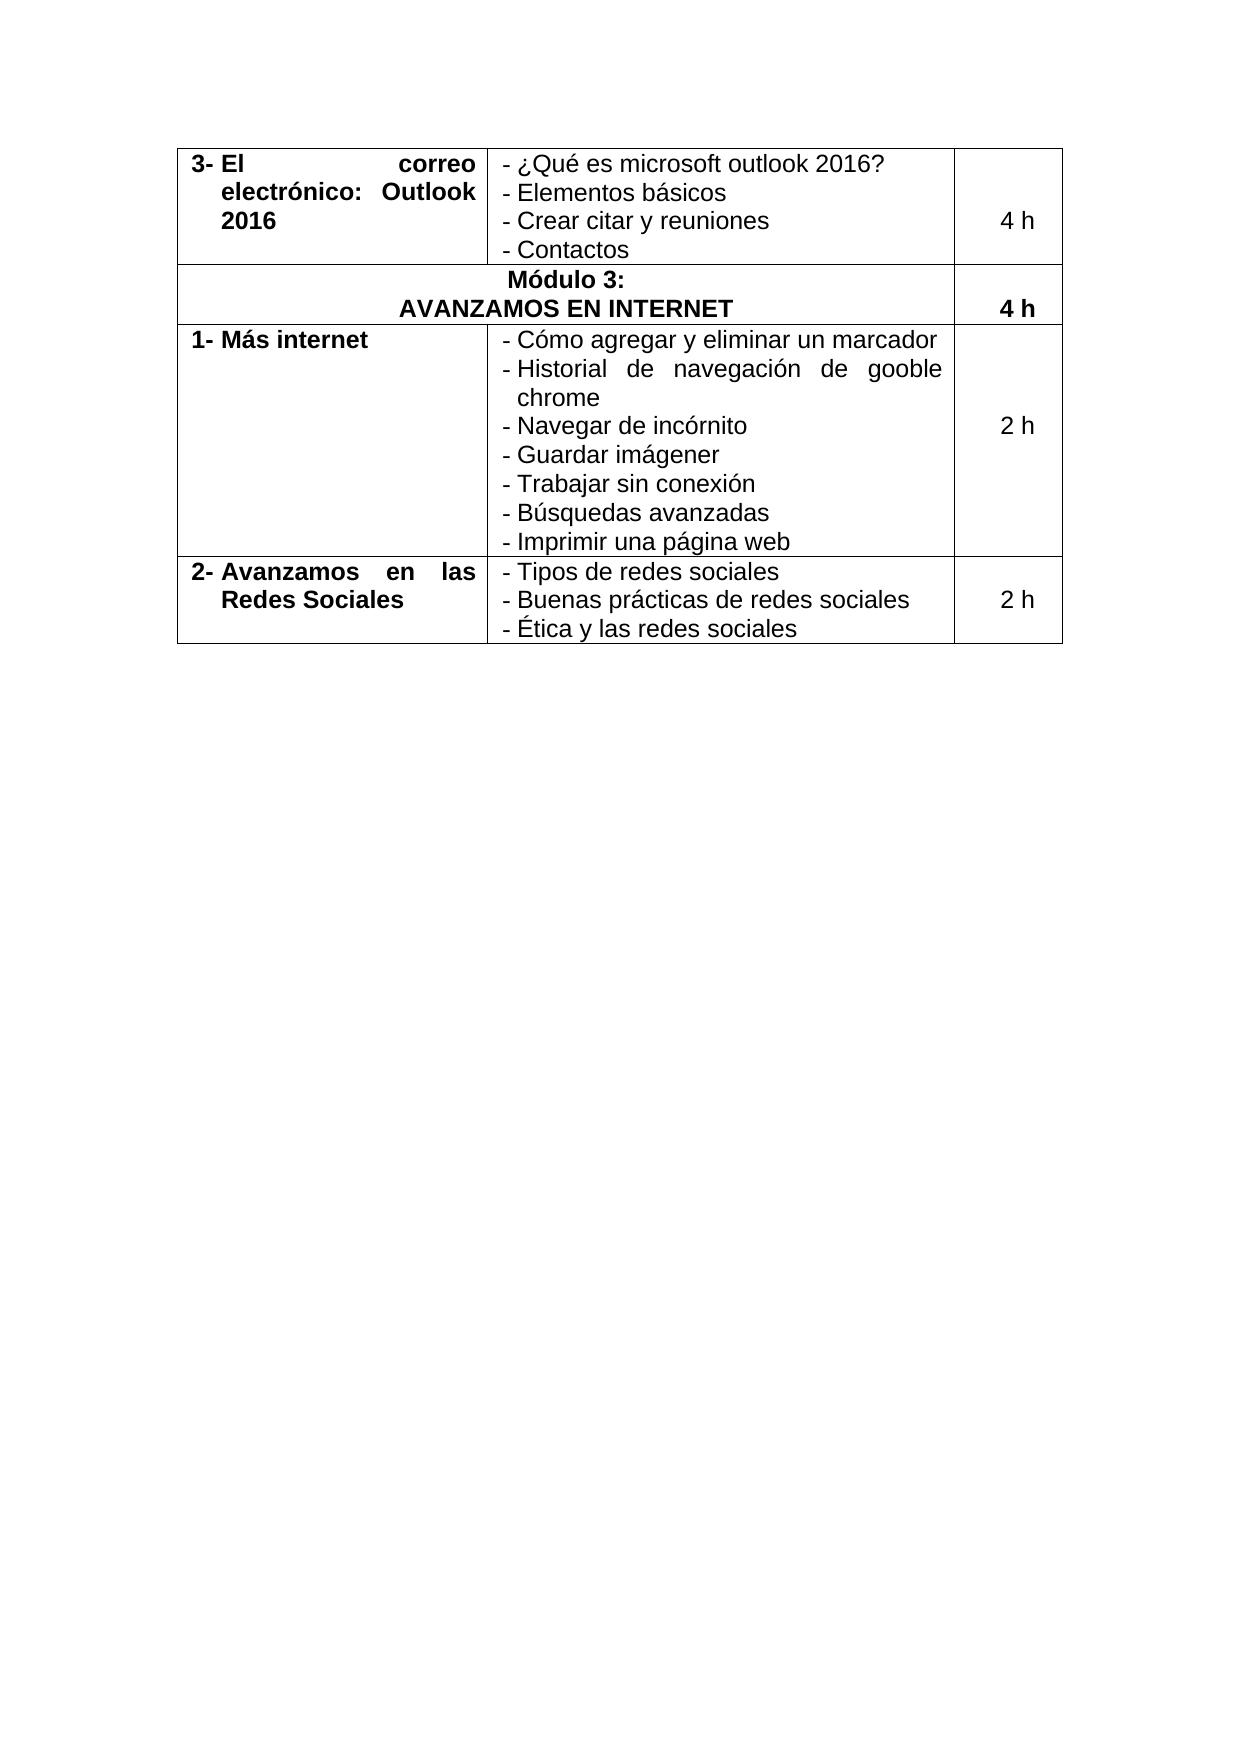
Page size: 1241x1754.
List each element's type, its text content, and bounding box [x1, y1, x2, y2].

table_cell 4 h [955, 149, 1062, 264]
table_cell Tipos de redes sociales Buenas prácticas de redes sociales Ética y las redes sociales [488, 557, 954, 643]
table_cell Más internet [178, 325, 487, 556]
table_cell El correo electrónico: Outlook 2016 [178, 149, 487, 264]
table_cell 2 h [955, 325, 1062, 556]
table_cell 2 h [955, 557, 1062, 643]
table_cell Cómo agregar y eliminar un marcador Historial de navegación de gooble chrome Navegar de incórnito Guardar imágener Trabajar sin conexión Búsquedas avanzadas Imprimir una página web [488, 325, 954, 556]
table_cell Avanzamos en las Redes Sociales [178, 557, 487, 643]
table_cell Módulo 3: AVANZAMOS EN INTERNET [178, 265, 954, 324]
table_cell ¿Qué es microsoft outlook 2016? Elementos básicos Crear citar y reuniones Contactos [488, 149, 954, 264]
table_cell 4 h [955, 265, 1062, 324]
